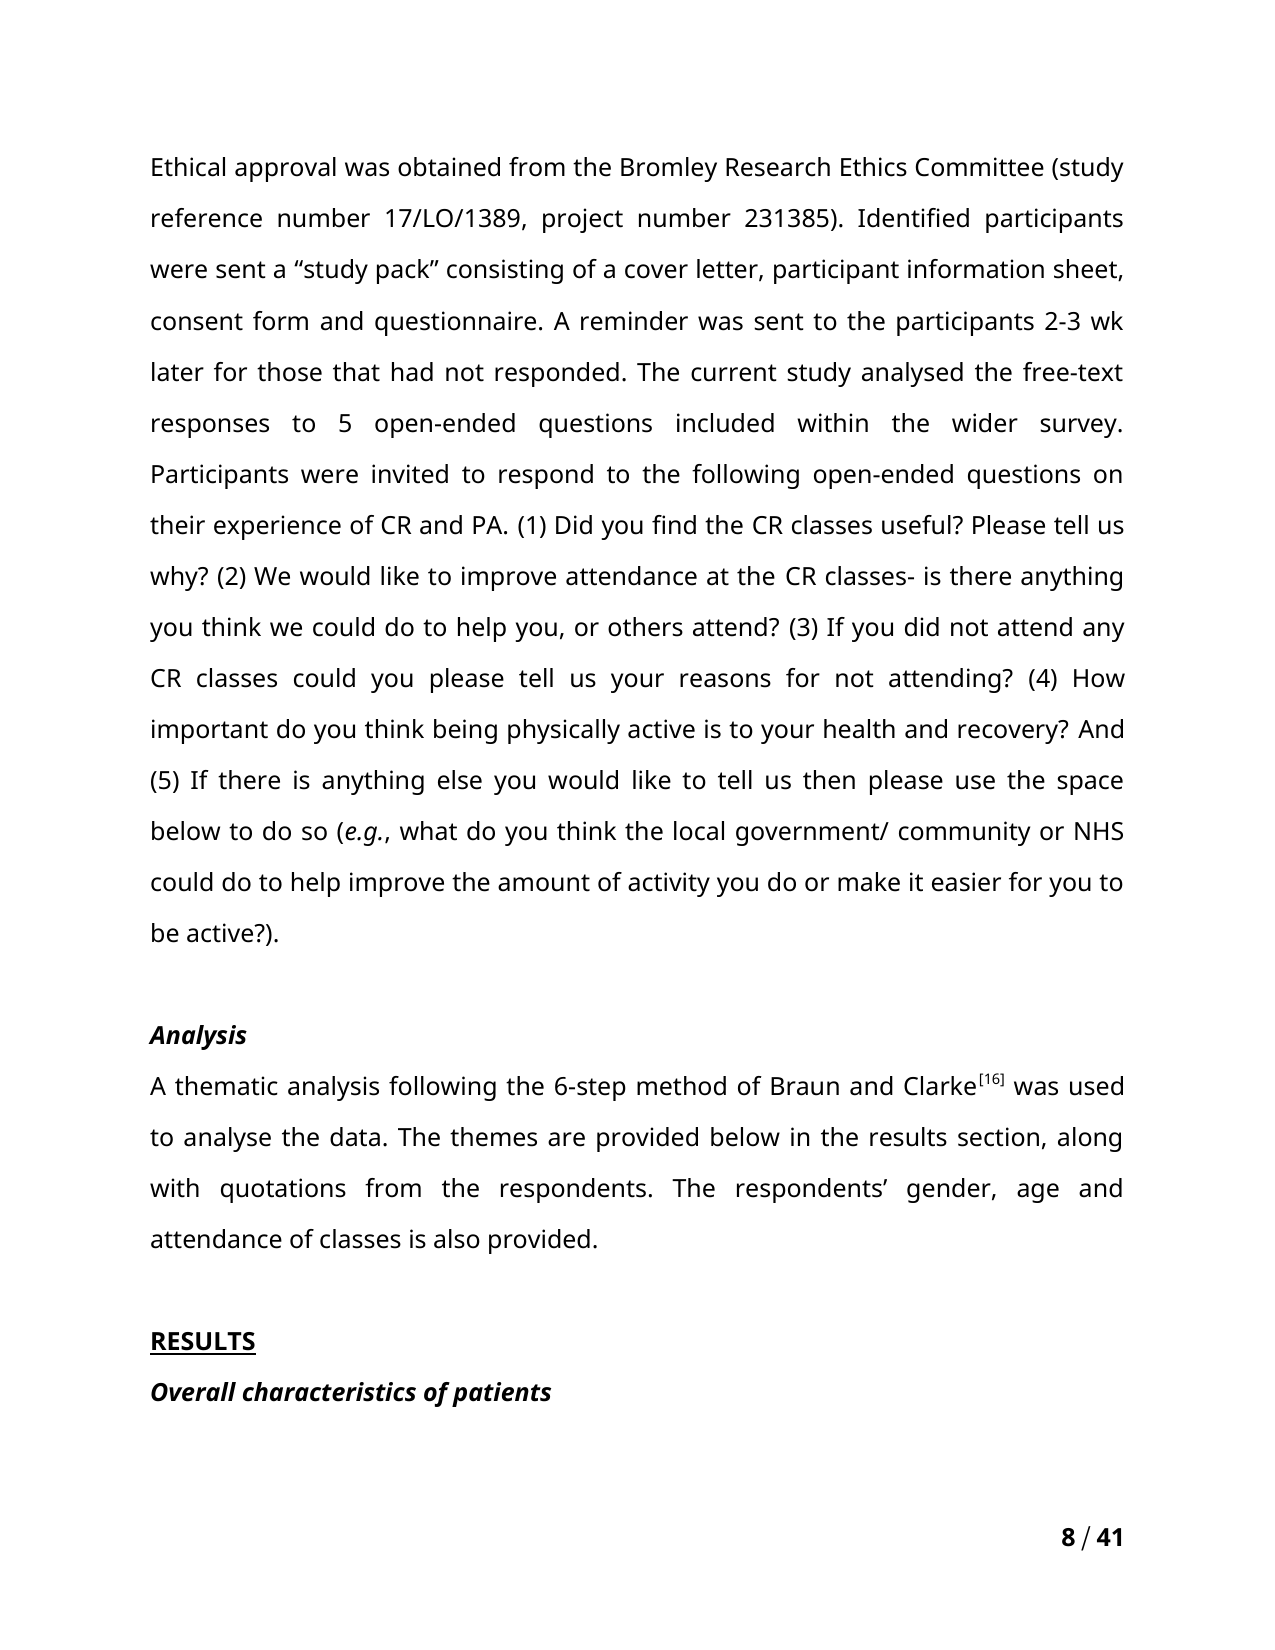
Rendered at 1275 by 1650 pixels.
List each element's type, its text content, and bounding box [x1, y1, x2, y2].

text A thematic analysis following the 6-step method of Braun and Clarke[16] was used to analyse the data. The themes are provided below in the results section, along with quotations from the respondents. The respondents’ gender, age and attendance of classes is also provided. [150, 1069, 1125, 1256]
text Ethical approval was obtained from the Bromley Research Ethics Committee (study reference number 17/LO/1389, project number 231385). Identified participants were sent a “study pack” consisting of a cover letter, participant information sheet, consent form and questionnaire. A reminder was sent to the participants 2-3 wk later for those that had not responded. The current study analysed the free-text responses to 5 open-ended questions included within the wider survey. Participants were invited to respond to the following open-ended questions on their experience of CR and PA. (1) Did you find the CR classes useful? Please tell us why? (2) We would like to improve attendance at the CR classes- is there anything you think we could do to help you, or others attend? (3) If you did not attend any CR classes could you please tell us your reasons for not attending? (4) How important do you think being physically active is to your health and recovery? And (5) If there is anything else you would like to tell us then please use the space below to do so (e.g., what do you think the local government/ community or NHS could do to help improve the amount of activity you do or make it easier for you to be active?). [150, 150, 1125, 950]
text Analysis [150, 1018, 1125, 1052]
text RESULTS [150, 1324, 1125, 1358]
text Overall characteristics of patients [150, 1375, 1125, 1409]
